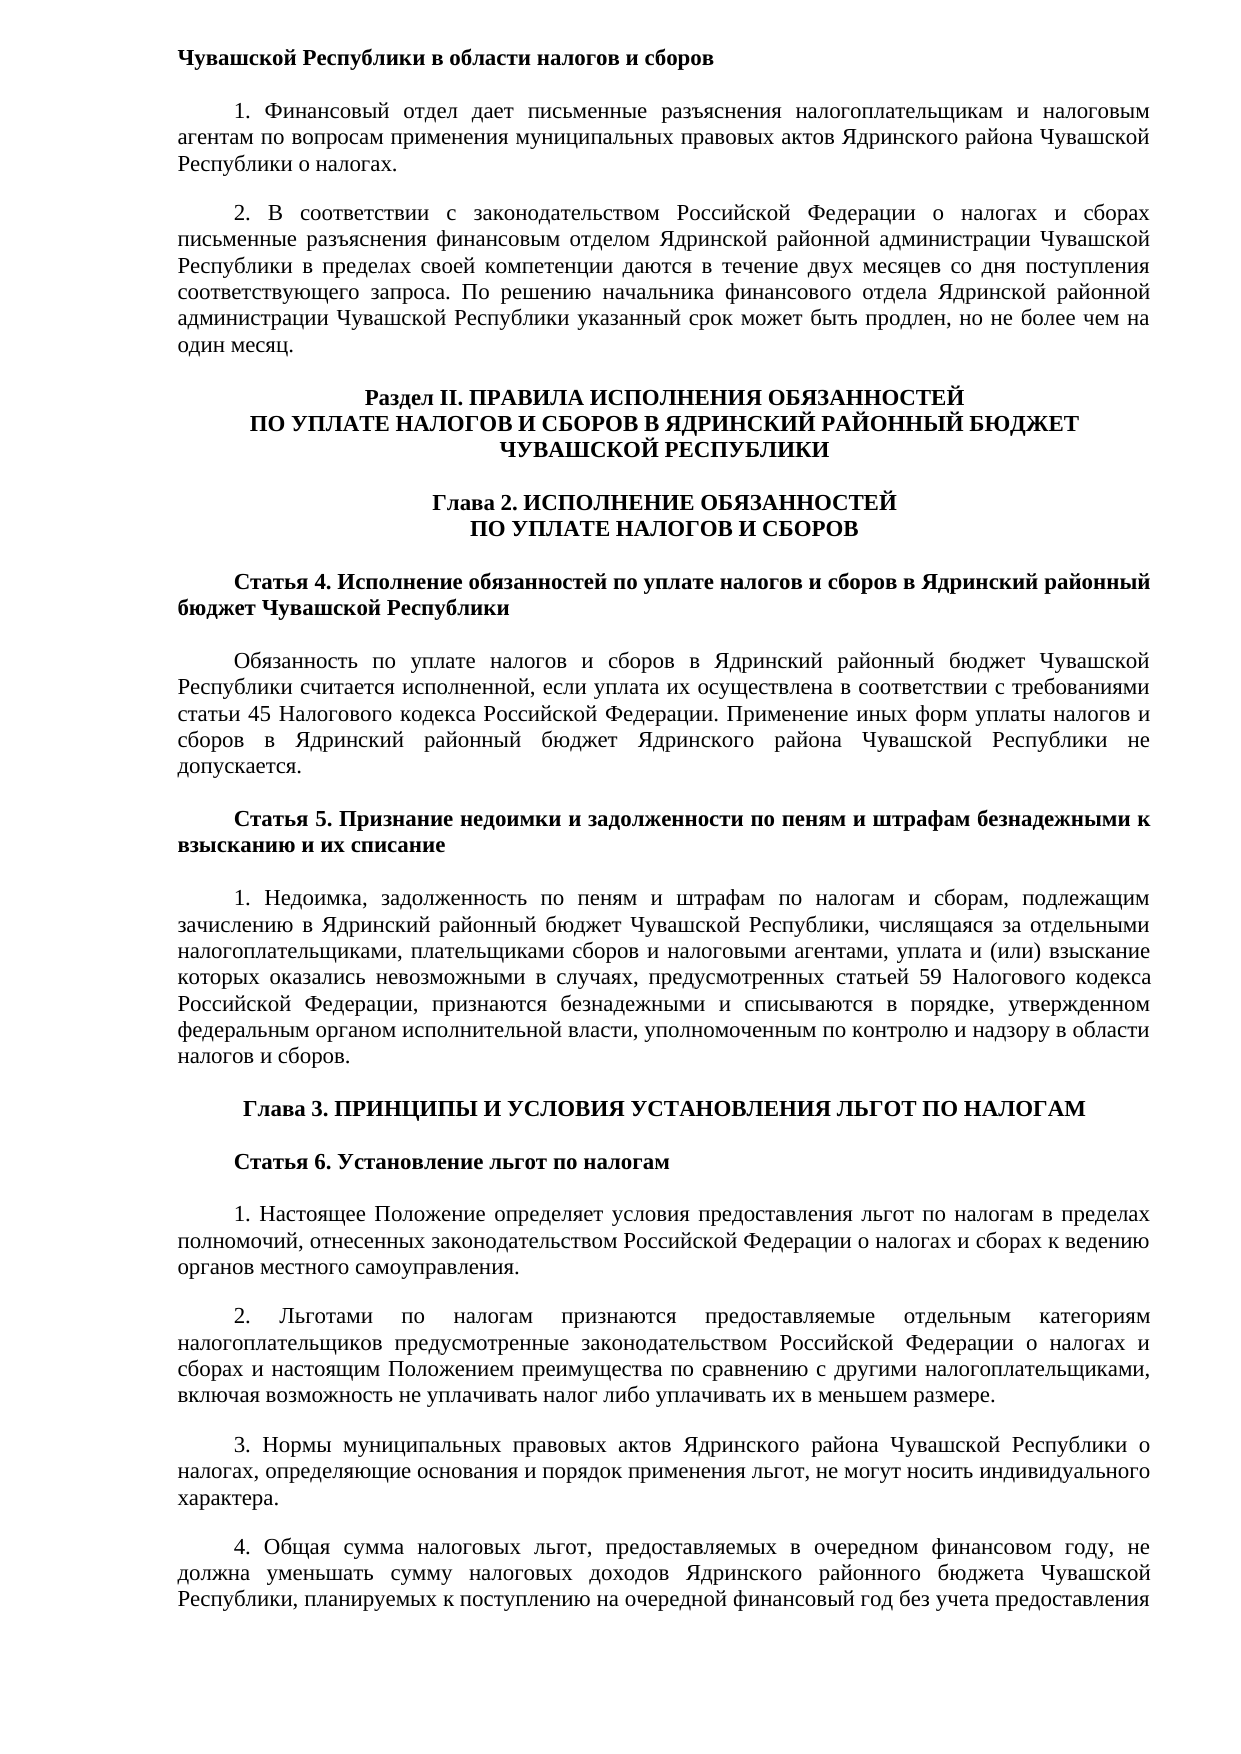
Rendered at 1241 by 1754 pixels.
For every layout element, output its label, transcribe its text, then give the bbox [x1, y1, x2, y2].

title Статья 4. Исполнение обязанностей по уплате налогов и сборов в Ядринский районный бюджет Чувашской Республики [177, 568, 1152, 621]
title Статья 6. Установление льгот по налогам [177, 1148, 1152, 1174]
text 1. Финансовый отдел дает письменные разъяснения налогоплательщикам и налоговым агентам по вопросам применения муниципальных правовых актов Ядринского района Чувашской Республики о налогах. [177, 97, 1152, 176]
text 1. Настоящее Положение определяет условия предоставления льгот по налогам в пределах полномочий, отнесенных законодательством Российской Федерации о налогах и сборах к ведению органов местного самоуправления. [177, 1201, 1152, 1279]
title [177, 44, 1152, 71]
title ПО УПЛАТЕ НАЛОГОВ И СБОРОВ [177, 515, 1152, 542]
text 3. Нормы муниципальных правовых актов Ядринского района Чувашской Республики о налогах, определяющие основания и порядок применения льгот, не могут носить индивидуального характера. [177, 1431, 1152, 1510]
text 1. Недоимка, задолженность по пеням и штрафам по налогам и сборам, подлежащим зачислению в Ядринский районный бюджет Чувашской Республики, числящаяся за отдельными налогоплательщиками, плательщиками сборов и налоговыми агентами, уплата и (или) взыскание которых оказались невозможными в случаях, предусмотренных статьей 59 Налогового кодекса Российской Федерации, признаются безнадежными и списываются в порядке, утвержденном федеральным органом исполнительной власти, уполномоченным по контролю и надзору в области налогов и сборов. [177, 884, 1152, 1069]
text 2. В соответствии с законодательством Российской Федерации о налогах и сборах письменные разъяснения финансовым отделом Ядринской районной администрации Чувашской Республики в пределах своей компетенции даются в течение двух месяцев со дня поступления соответствующего запроса. По решению начальника финансового отдела Ядринской районной администрации Чувашской Республики указанный срок может быть продлен, но не более чем на один месяц. [177, 199, 1152, 357]
title Раздел II. ПРАВИЛА ИСПОЛНЕНИЯ ОБЯЗАННОСТЕЙ [177, 383, 1152, 410]
title ПО УПЛАТЕ НАЛОГОВ И СБОРОВ В ЯДРИНСКИЙ РАЙОННЫЙ БЮДЖЕТ [177, 410, 1152, 436]
title Глава 2. ИСПОЛНЕНИЕ ОБЯЗАННОСТЕЙ [177, 489, 1152, 515]
text Обязанность по уплате налогов и сборов в Ядринский районный бюджет Чувашской Республики считается исполненной, если уплата их осуществлена в соответствии с требованиями статьи 45 Налогового кодекса Российской Федерации. Применение иных форм уплаты налогов и сборов в Ядринский районный бюджет Ядринского района Чувашской Республики не допускается. [177, 647, 1152, 779]
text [177, 1533, 1152, 1612]
title Статья 5. Признание недоимки и задолженности по пеням и штрафам безнадежными к взысканию и их списание [177, 805, 1152, 858]
title ЧУВАШСКОЙ РЕСПУБЛИКИ [177, 436, 1152, 463]
text 2. Льготами по налогам признаются предоставляемые отдельным категориям налогоплательщиков предусмотренные законодательством Российской Федерации о налогах и сборах и настоящим Положением преимущества по сравнению с другими налогоплательщиками, включая возможность не уплачивать налог либо уплачивать их в меньшем размере. [177, 1302, 1152, 1408]
title Глава 3. ПРИНЦИПЫ И УСЛОВИЯ УСТАНОВЛЕНИЯ ЛЬГОТ ПО НАЛОГАМ [177, 1095, 1152, 1121]
